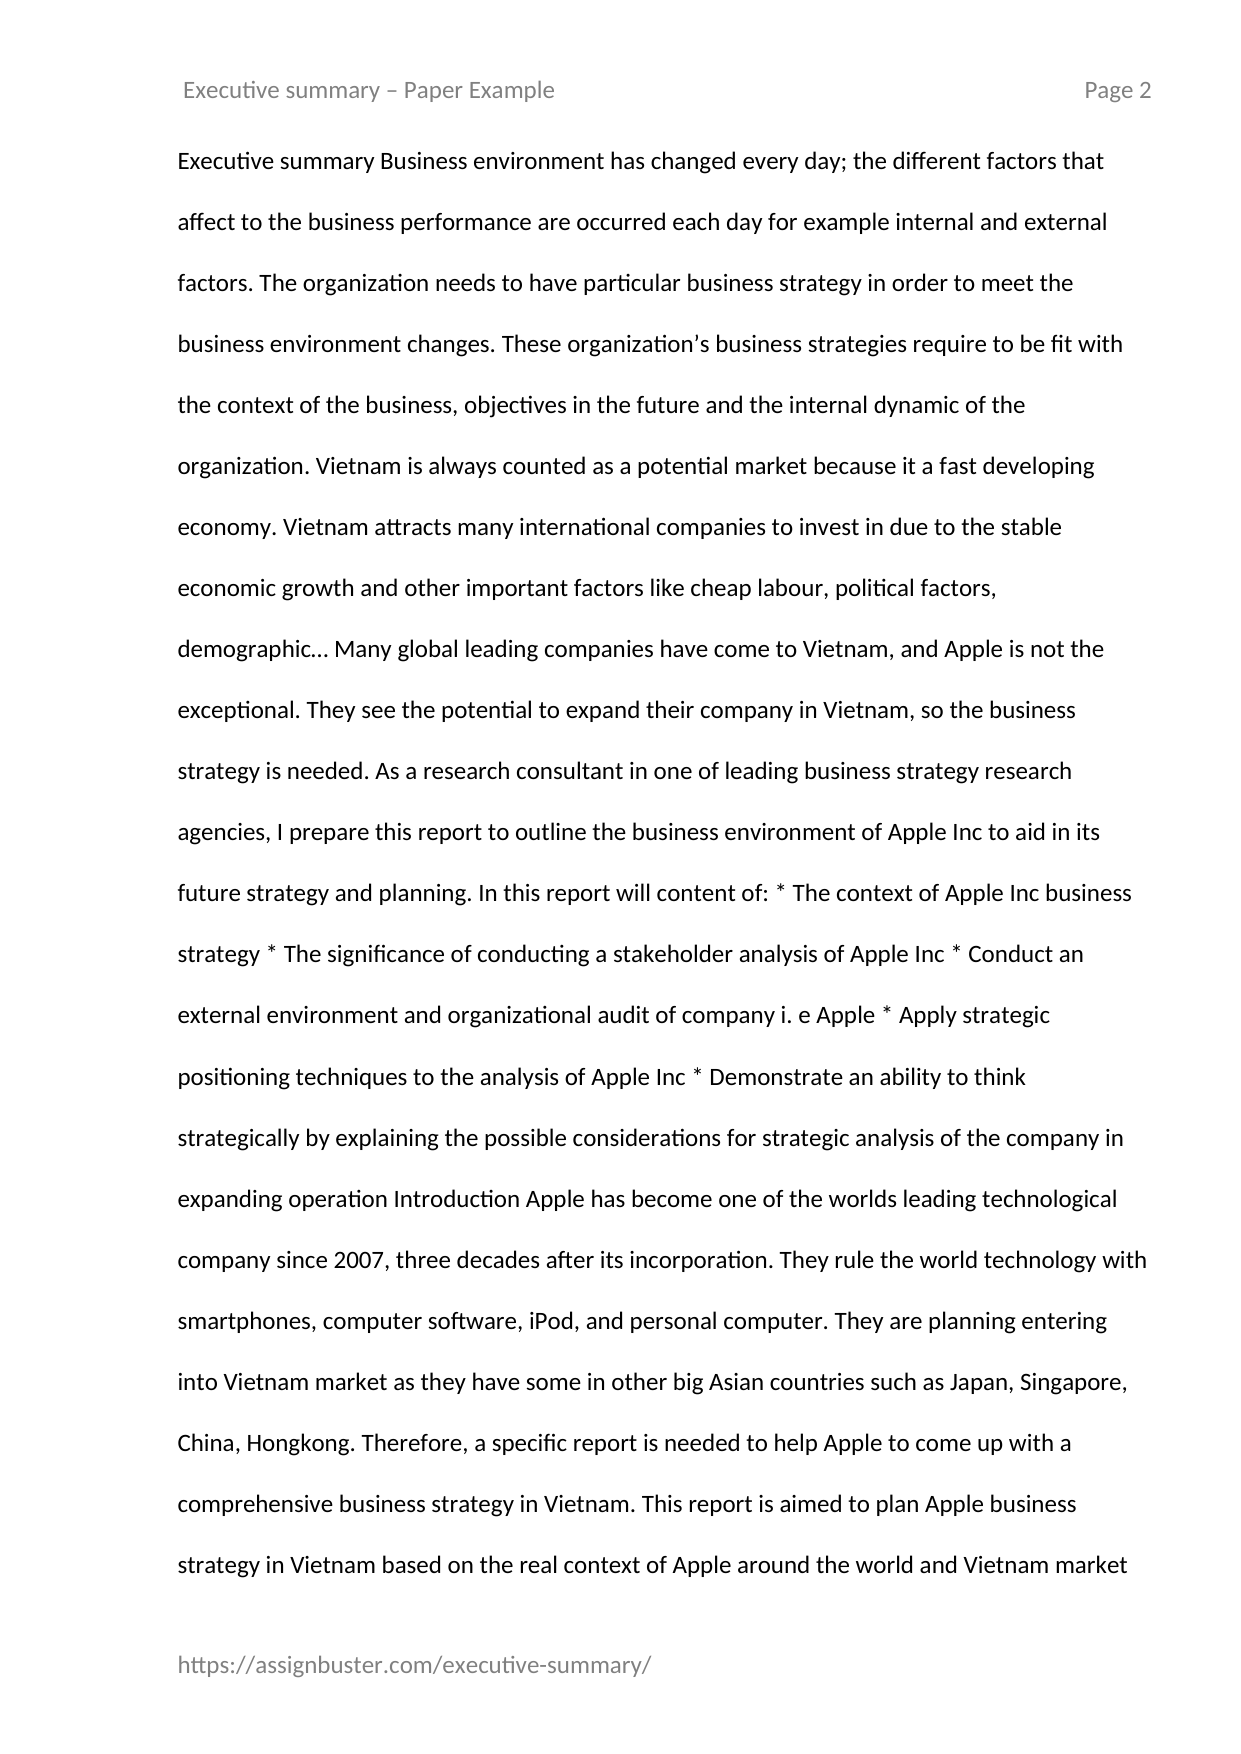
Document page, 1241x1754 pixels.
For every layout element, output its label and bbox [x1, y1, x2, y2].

text [177, 145, 1152, 1579]
